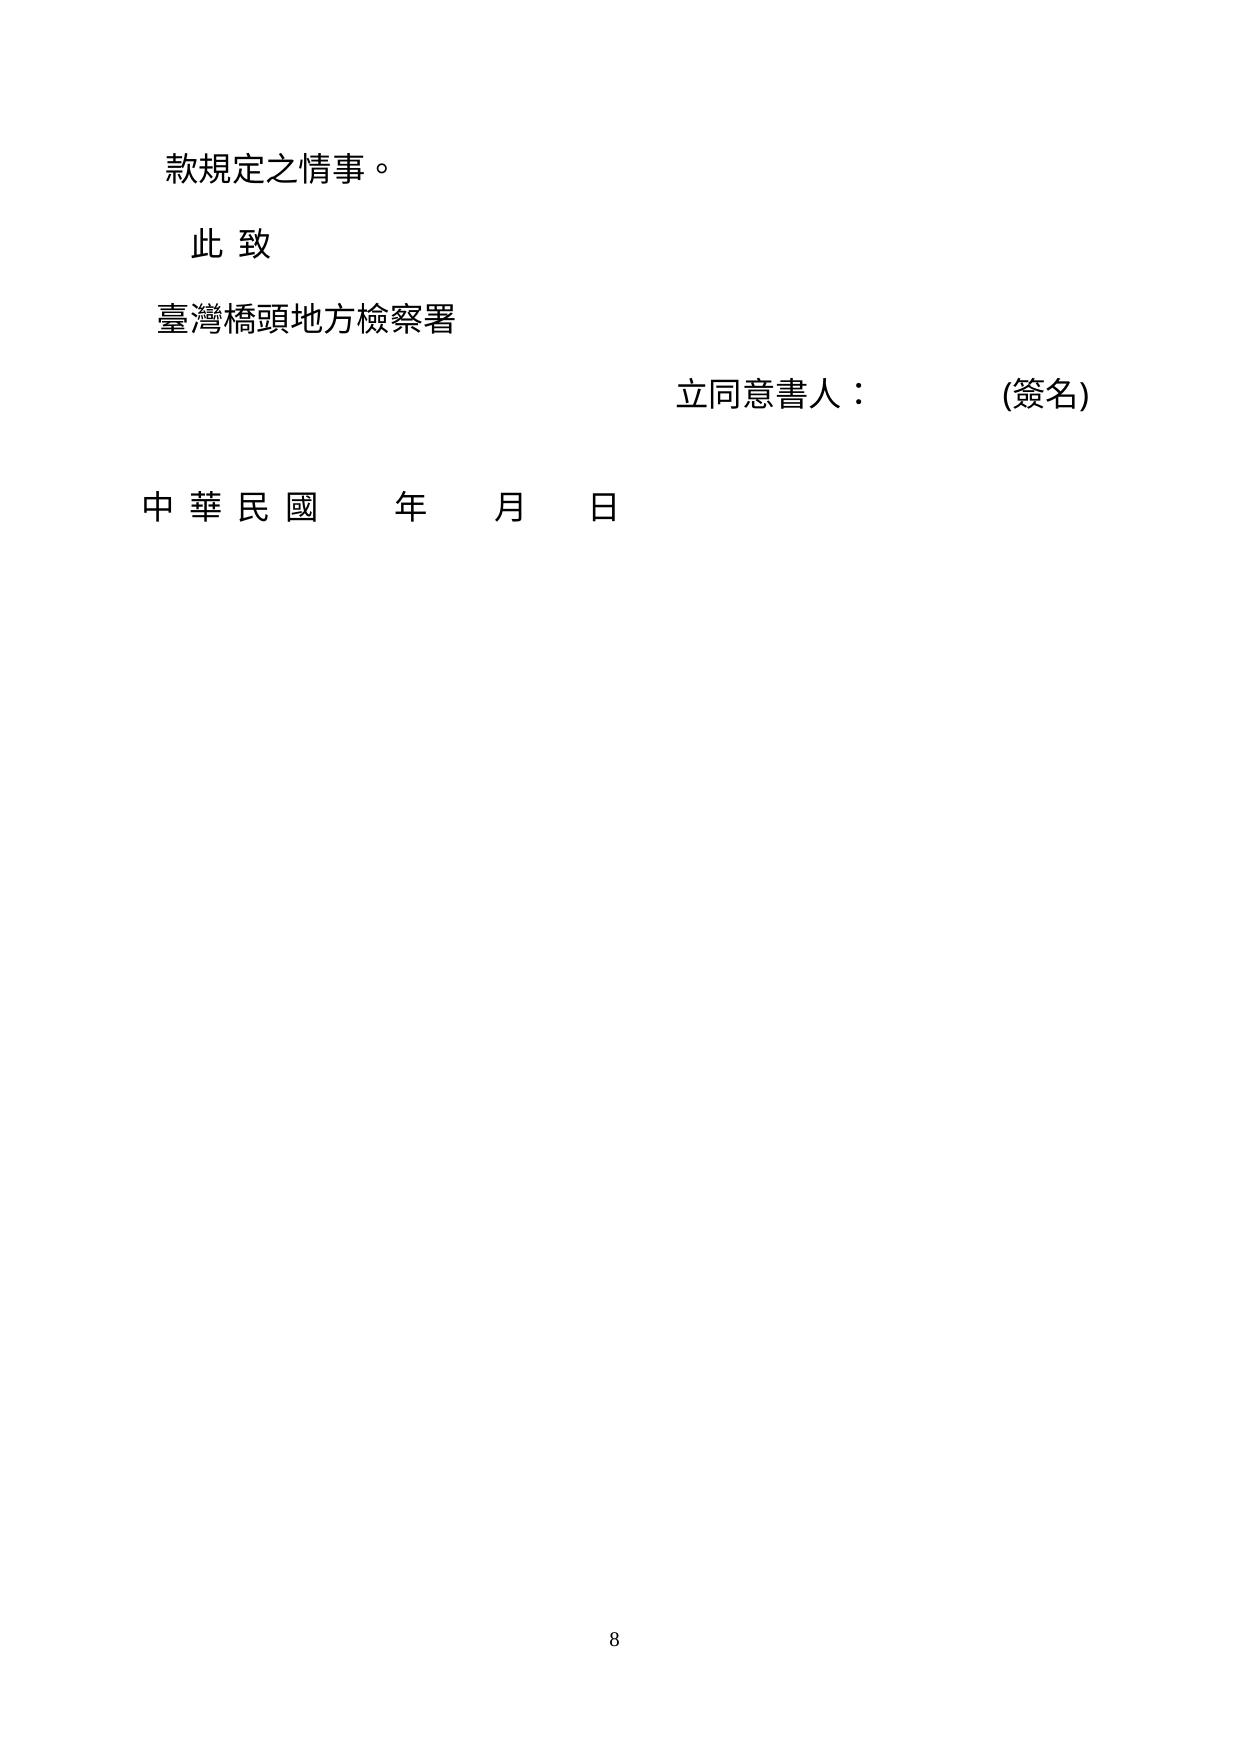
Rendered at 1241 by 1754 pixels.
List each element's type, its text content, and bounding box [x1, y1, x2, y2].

text 立同意書人： (簽名) [106, 355, 1089, 430]
text 此 致 [106, 205, 1122, 280]
text 款規定之情事。 [165, 130, 1122, 205]
text 中 華 民 國 年 月 日 [106, 467, 1122, 542]
text 臺灣橋頭地方檢察署 [106, 280, 1122, 355]
